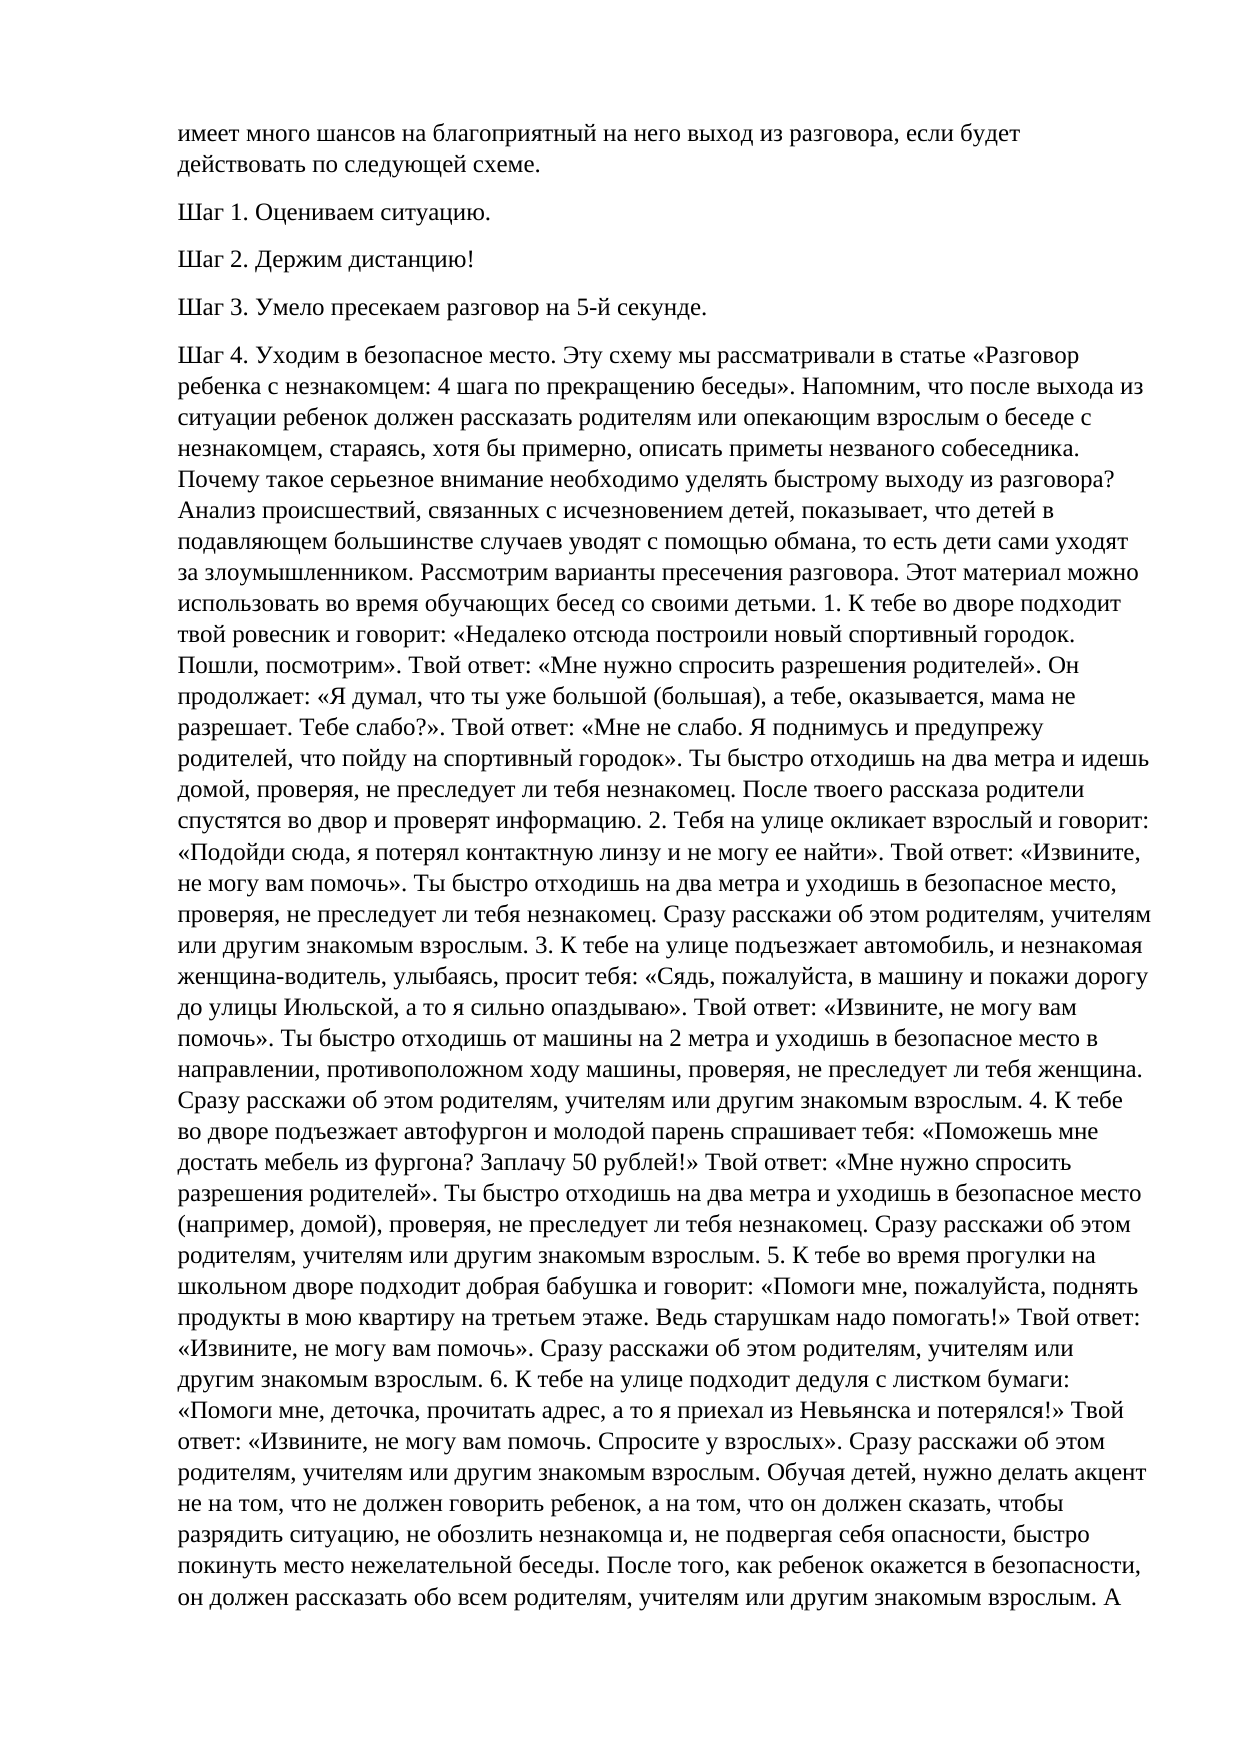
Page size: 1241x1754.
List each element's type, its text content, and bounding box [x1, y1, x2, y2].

text Шаг 2. Держим дистанцию! [177, 244, 1152, 273]
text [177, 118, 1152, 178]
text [177, 340, 1152, 1610]
text Шаг 1. Оцениваем ситуацию. [177, 197, 1152, 226]
text Шаг 3. Умело пресекаем разговор на 5-й секунде. [177, 292, 1152, 321]
